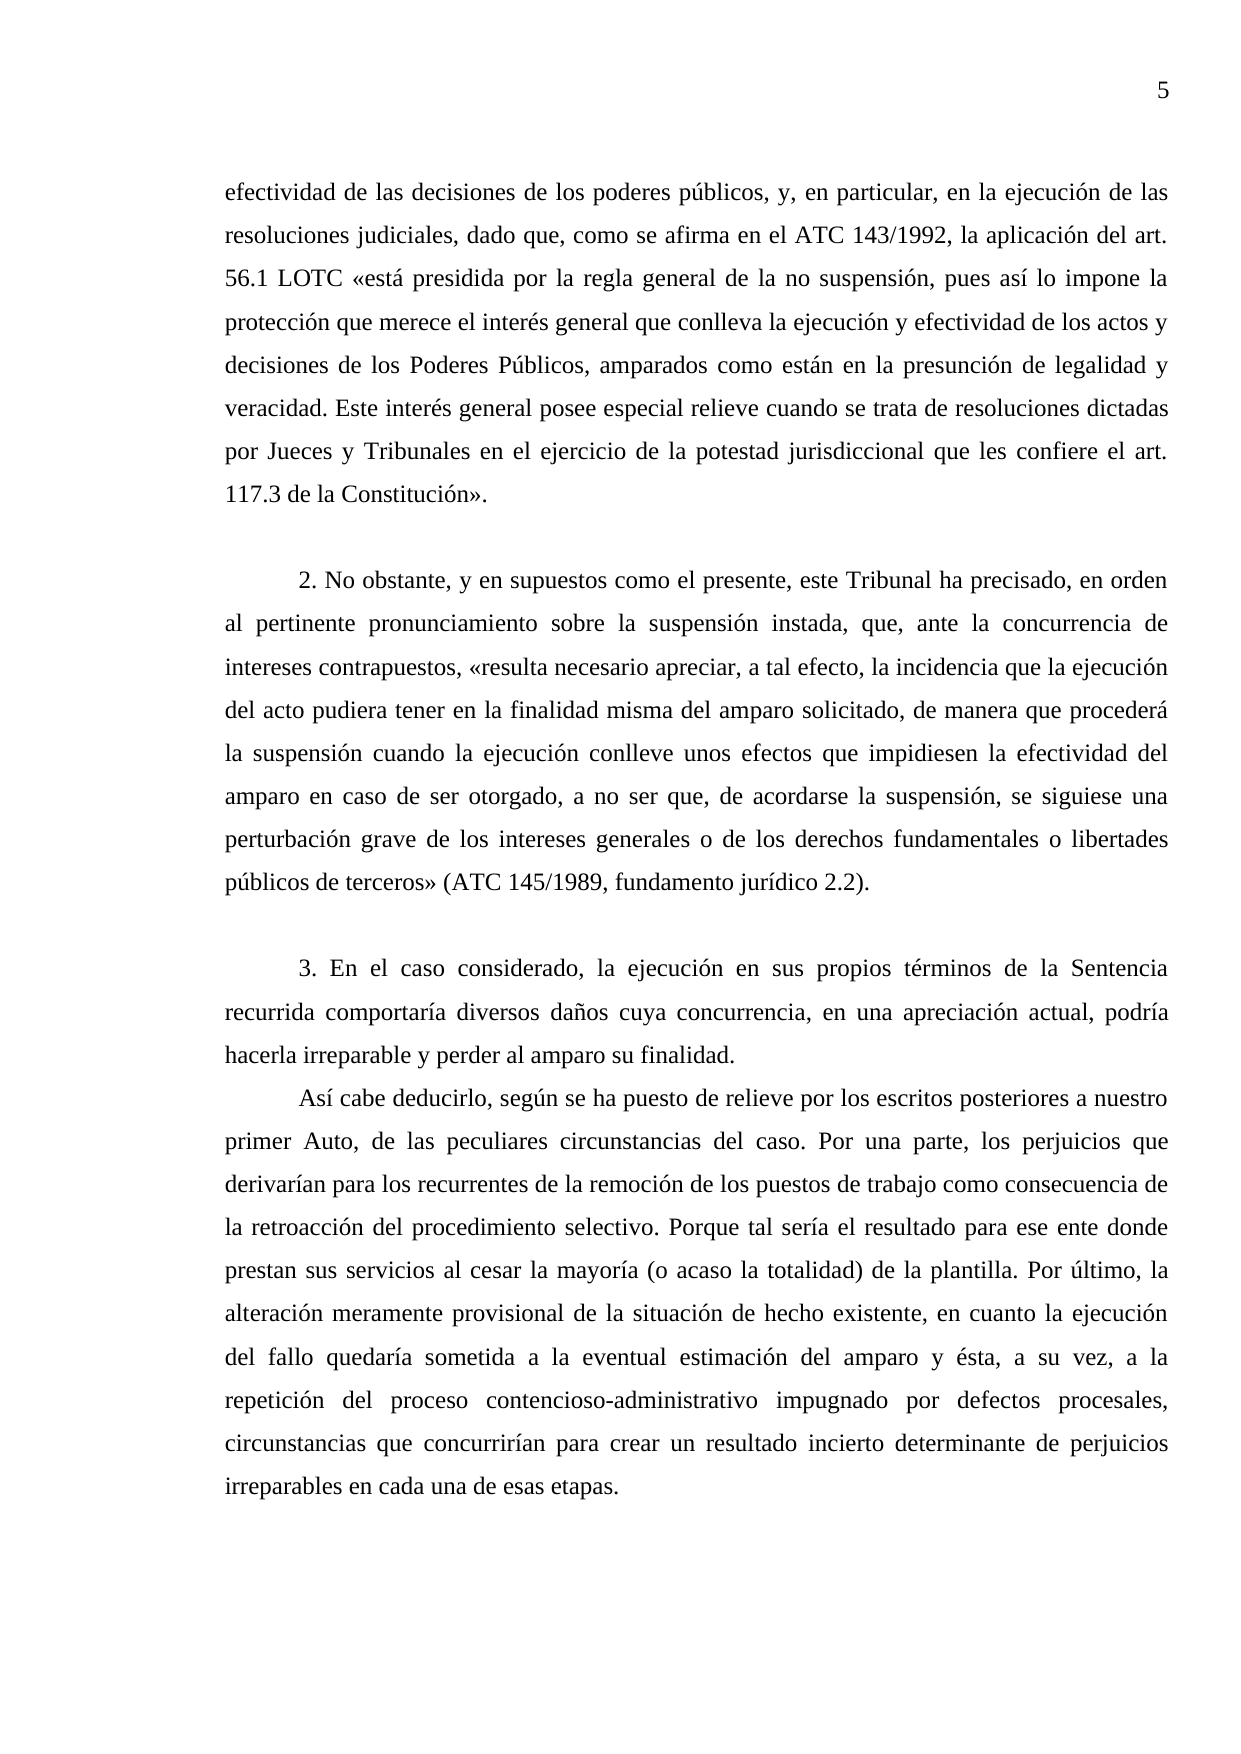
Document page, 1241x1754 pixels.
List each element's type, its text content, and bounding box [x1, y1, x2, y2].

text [224, 177, 1169, 508]
text 2. No obstante, y en supuestos como el presente, este Tribunal ha precisado, en orden al pertinente pronunciamiento sobre la suspensión instada, que, ante la concurrencia de intereses contrapuestos, «resulta necesario apreciar, a tal efecto, la incidencia que la ejecución del acto pudiera tener en la finalidad misma del amparo solicitado, de manera que procederá la suspensión cuando la ejecución conlleve unos efectos que impidiesen la efectividad del amparo en caso de ser otorgado, a no ser que, de acordarse la suspensión, se siguiese una perturbación grave de los intereses generales o de los derechos fundamentales o libertades públicos de terceros» (ATC 145/1989, fundamento jurídico 2.2). [224, 565, 1169, 896]
text Así cabe deducirlo, según se ha puesto de relieve por los escritos posteriores a nuestro primer Auto, de las peculiares circunstancias del caso. Por una parte, los perjuicios que derivarían para los recurrentes de la remoción de los puestos de trabajo como consecuencia de la retroacción del procedimiento selectivo. Porque tal sería el resultado para ese ente donde prestan sus servicios al cesar la mayoría (o acaso la totalidad) de la plantilla. Por último, la alteración meramente provisional de la situación de hecho existente, en cuanto la ejecución del fallo quedaría sometida a la eventual estimación del amparo y ésta, a su vez, a la repetición del proceso contencioso-administrativo impugnado por defectos procesales, circunstancias que concurrirían para crear un resultado incierto determinante de perjuicios irreparables en cada una de esas etapas. [224, 1083, 1169, 1500]
text 3. En el caso considerado, la ejecución en sus propios términos de la Sentencia recurrida comportaría diversos daños cuya concurrencia, en una apreciación actual, podría hacerla irreparable y perder al amparo su finalidad. [224, 953, 1169, 1068]
